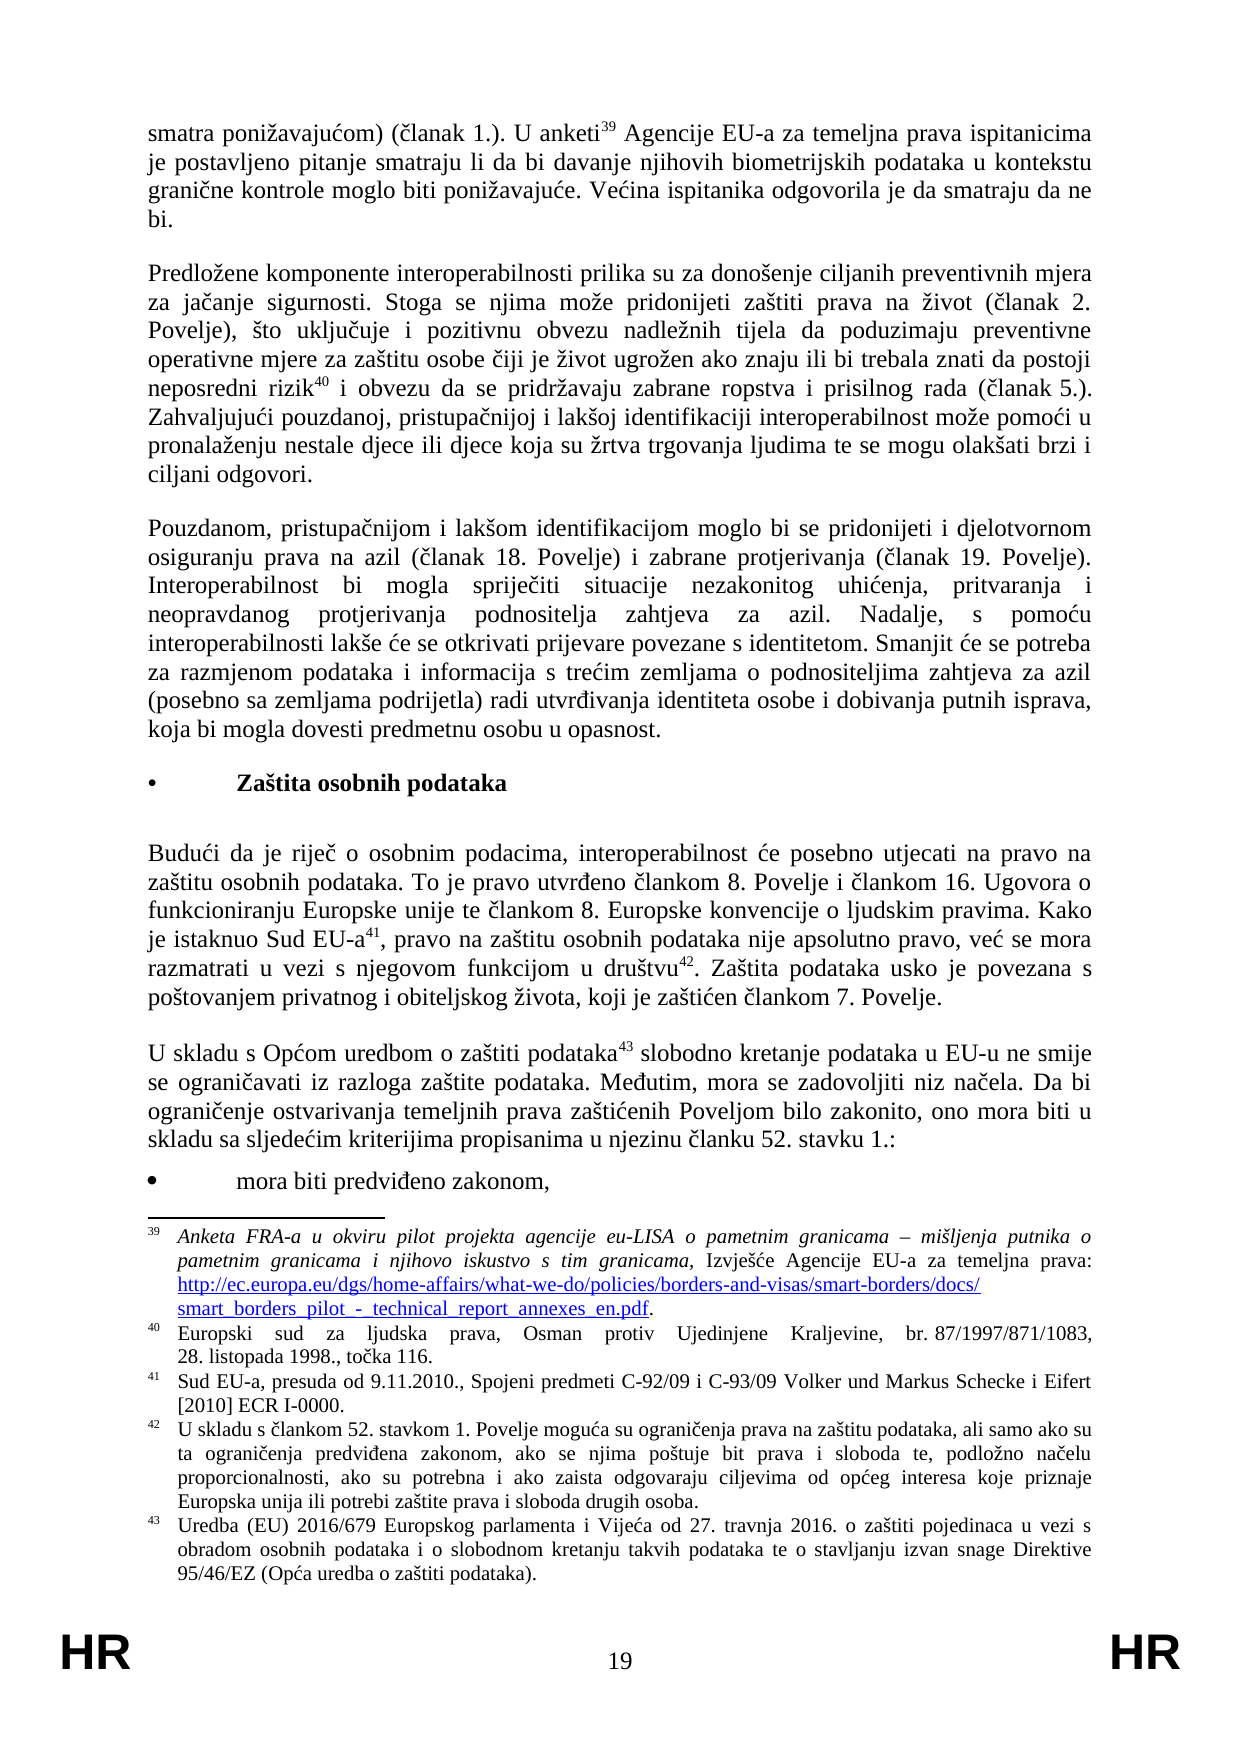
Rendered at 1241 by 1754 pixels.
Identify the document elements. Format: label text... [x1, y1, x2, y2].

text Budući da je riječ o osobnim podacima, interoperabilnost će posebno utjecati na pravo na zaštitu osobnih podataka. To je pravo utvrđeno člankom 8. Povelje i člankom 16. Ugovora o funkcioniranju Europske unije te člankom 8. Europske konvencije o ljudskim pravima. Kako je istaknuo Sud EU-a, pravo na zaštitu osobnih podataka nije apsolutno pravo, već se mora razmatrati u vezi s njegovom funkcijom u društvu. Zaštita podataka usko je povezana s poštovanjem privatnog i obiteljskog života, koji je zaštićen člankom 7. Povelje. [148, 838, 1093, 1011]
text Predložene komponente interoperabilnosti prilika su za donošenje ciljanih preventivnih mjera za jačanje sigurnosti. Stoga se njima može pridonijeti zaštiti prava na život (članak 2. Povelje), što uključuje i pozitivnu obvezu nadležnih tijela da poduzimaju preventivne operativne mjere za zaštitu osobe čiji je život ugrožen ako znaju ili bi trebala znati da postoji neposredni rizik i obvezu da se pridržavaju zabrane ropstva i prisilnog rada (članak 5.). Zahvaljujući pouzdanoj, pristupačnijoj i lakšoj identifikaciji interoperabilnost može pomoći u pronalaženju nestale djece ili djece koja su žrtva trgovanja ljudima te se mogu olakšati brzi i ciljani odgovori. [148, 258, 1093, 488]
text U skladu s Općom uredbom o zaštiti podataka slobodno kretanje podataka u EU-u ne smije se ograničavati iz razloga zaštite podataka. Međutim, mora se zadovoljiti niz načela. Da bi ograničenje ostvarivanja temeljnih prava zaštićenih Poveljom bilo zakonito, ono mora biti u skladu sa sljedećim kriterijima propisanima u njezinu članku 52. stavku 1.: [148, 1038, 1093, 1153]
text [148, 118, 1093, 233]
text mora biti predviđeno zakonom, [148, 1166, 1093, 1194]
subtitle • Zaštita osobnih podataka [148, 768, 1093, 797]
text Pouzdanom, pristupačnijom i lakšom identifikacijom moglo bi se pridonijeti i djelotvornom osiguranju prava na azil (članak 18. Povelje) i zabrane protjerivanja (članak 19. Povelje). Interoperabilnost bi mogla spriječiti situacije nezakonitog uhićenja, pritvaranja i neopravdanog protjerivanja podnositelja zahtjeva za azil. Nadalje, s pomoću interoperabilnosti lakše će se otkrivati prijevare povezane s identitetom. Smanjit će se potreba za razmjenom podataka i informacija s trećim zemljama o podnositeljima zahtjeva za azil (posebno sa zemljama podrijetla) radi utvrđivanja identiteta osobe i dobivanja putnih isprava, koja bi mogla dovesti predmetnu osobu u opasnost. [148, 513, 1093, 743]
